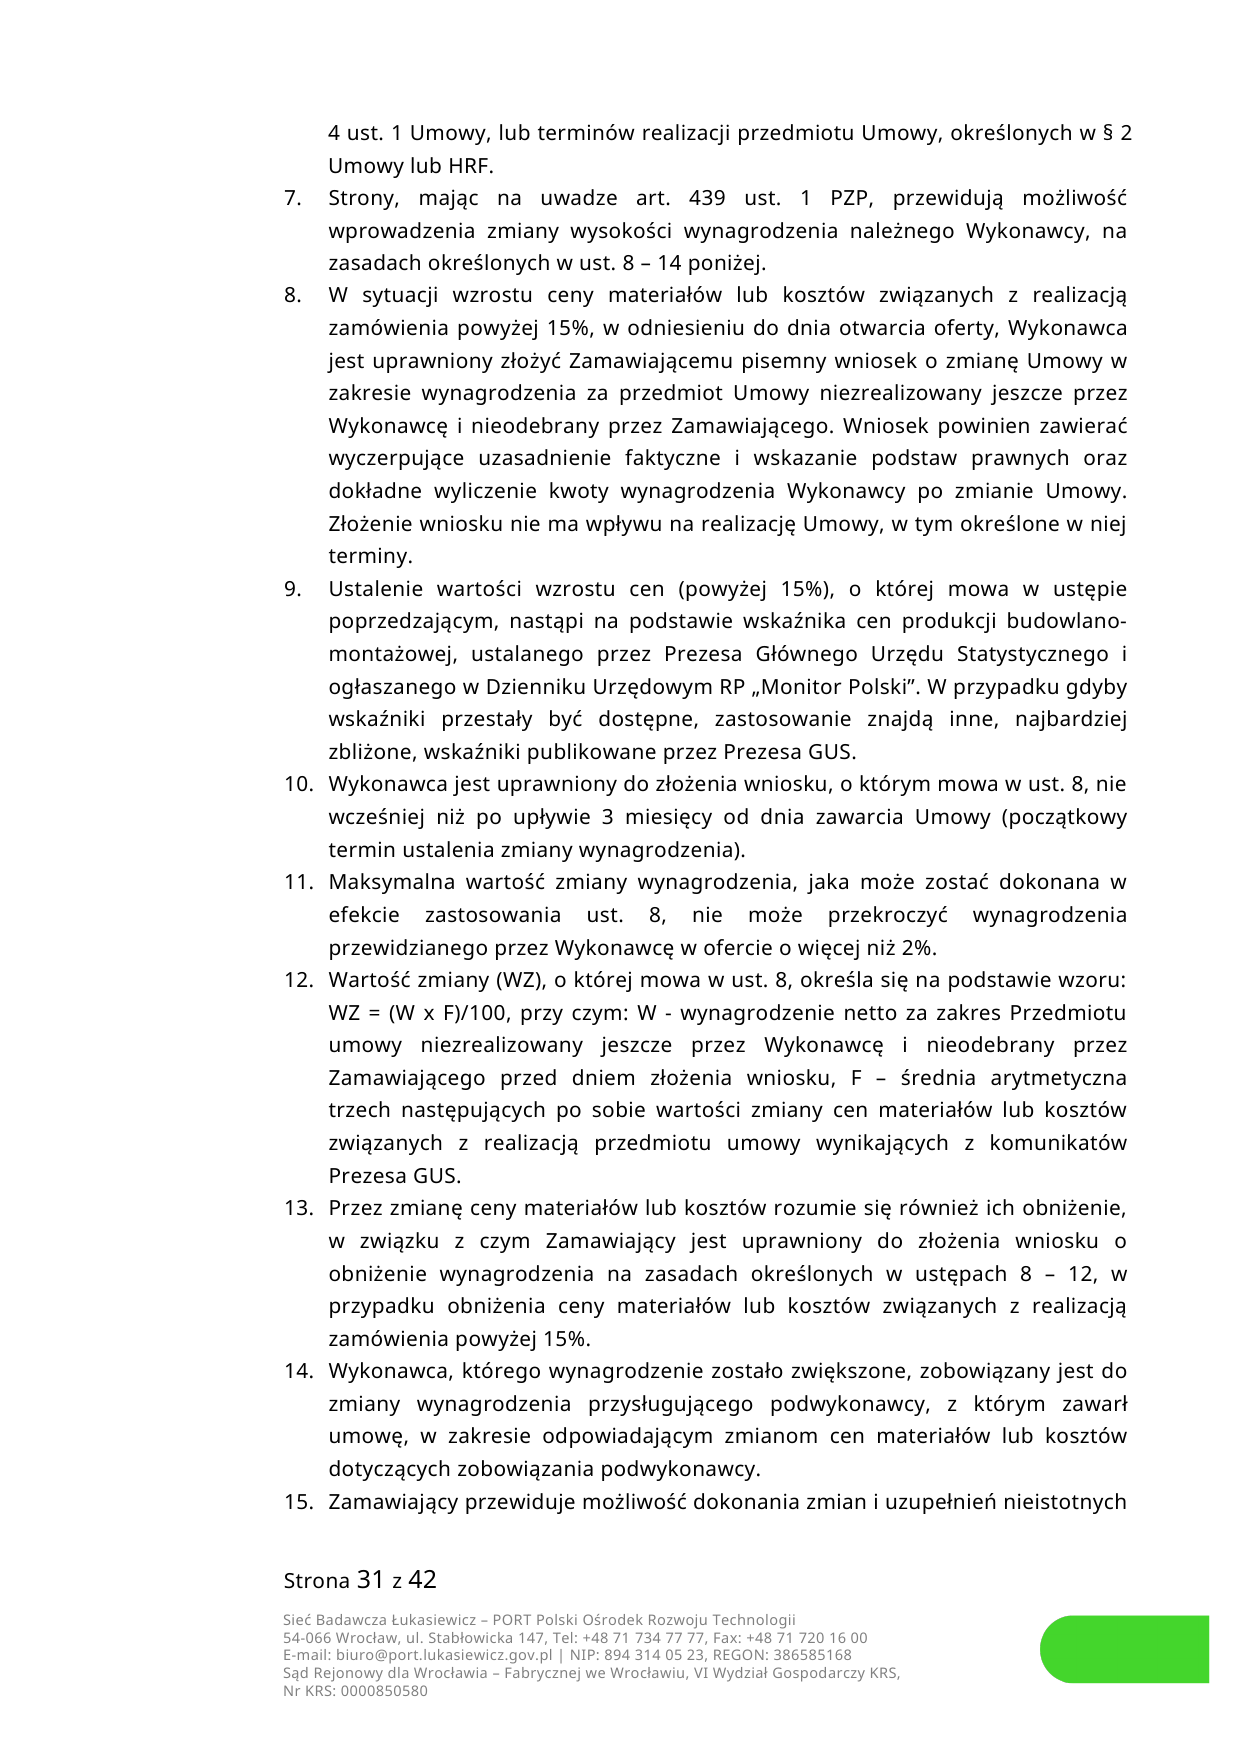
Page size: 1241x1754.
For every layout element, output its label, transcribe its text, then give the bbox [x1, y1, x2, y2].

picture [1036, 1611, 1239, 1752]
table_header Strony, mając na uwadze art. 439 ust. 1 PZP, przewidują możliwość wprowadzenia zmiany wysokości wynagrodzenia należnego Wykonawcy, na zasadach określonych w ust. 8 – 14 poniżej. [284, 183, 1140, 281]
